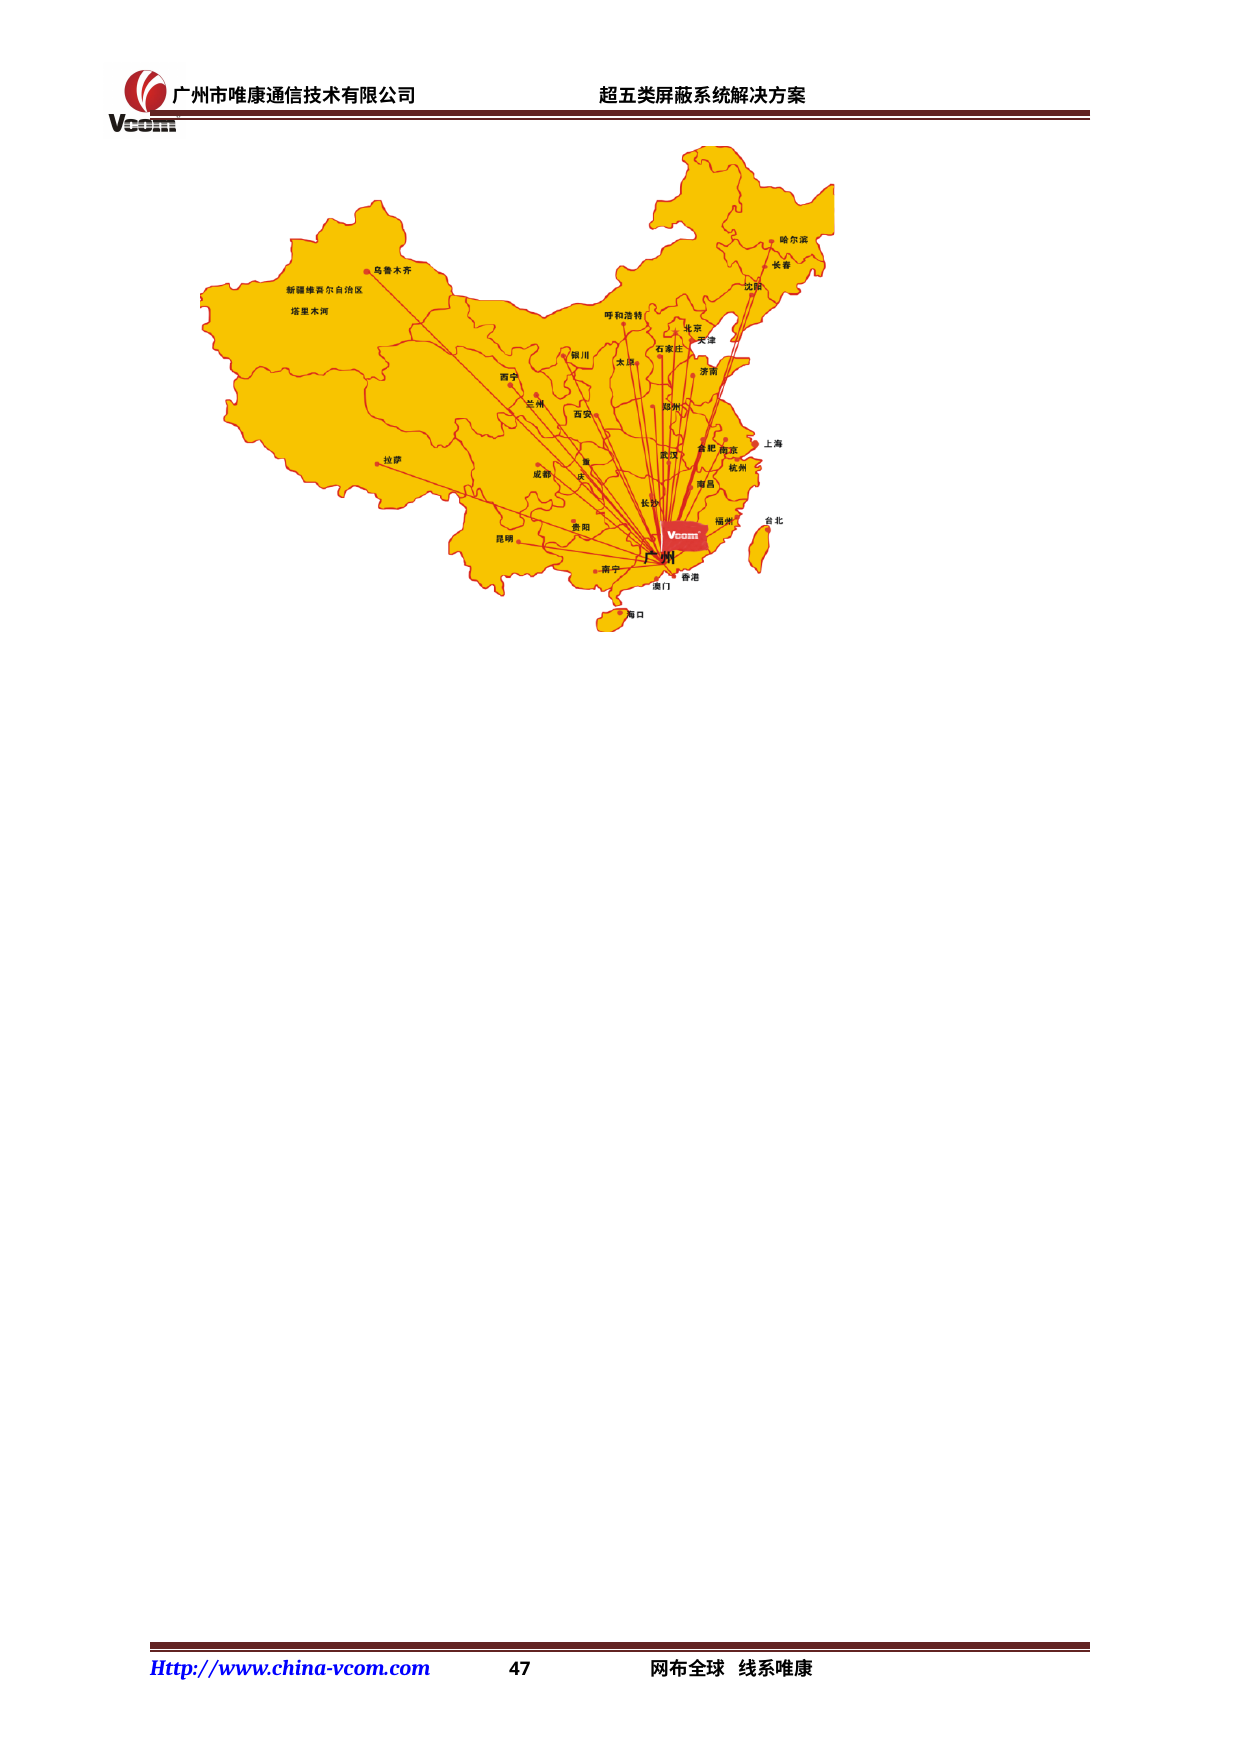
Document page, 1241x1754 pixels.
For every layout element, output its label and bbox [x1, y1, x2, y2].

picture [103, 62, 187, 139]
picture [200, 146, 835, 632]
